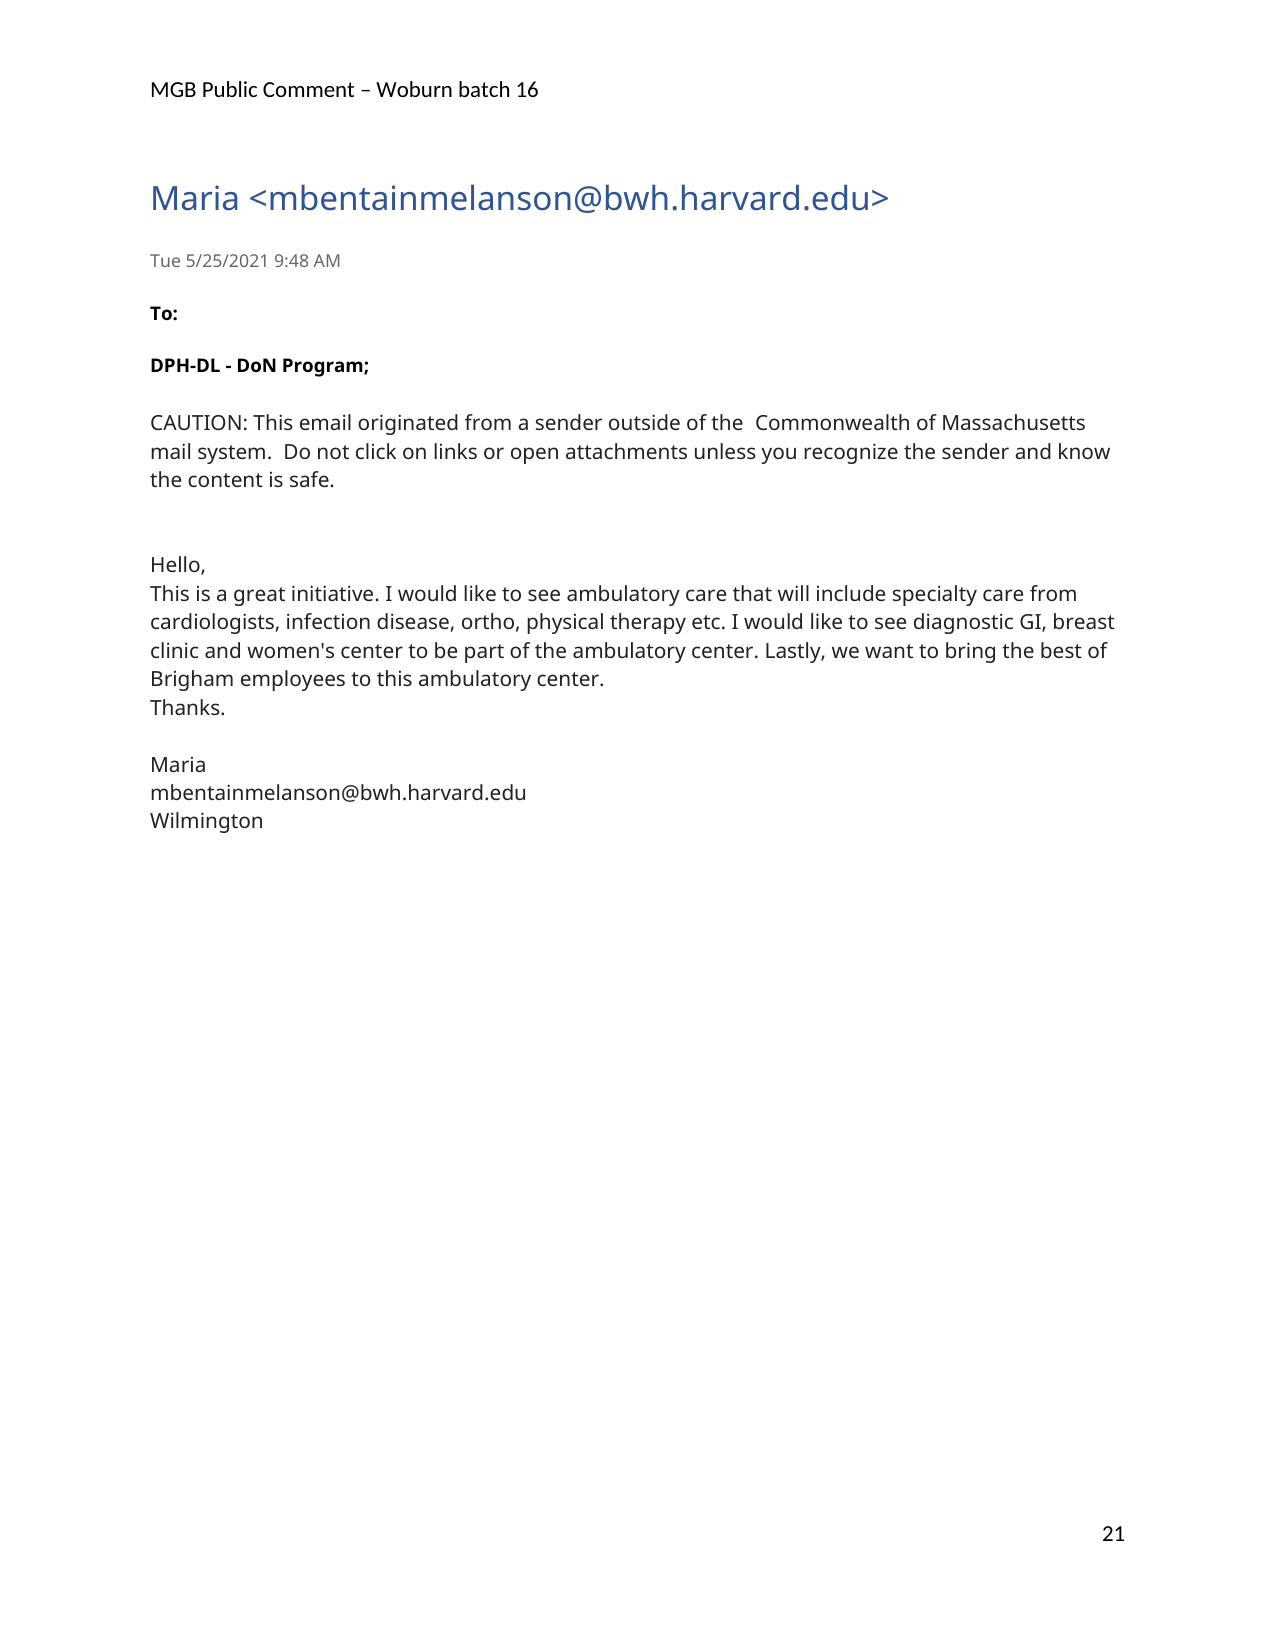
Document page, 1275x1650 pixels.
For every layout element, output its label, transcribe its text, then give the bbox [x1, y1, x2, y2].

text CAUTION: This email originated from a sender outside of the Commonwealth of Massachusetts mail system. Do not click on links or open attachments unless you recognize the sender and know the content is safe. Hello, This is a great initiative. I would like to see ambulatory care that will include specialty care from cardiologists, infection disease, ortho, physical therapy etc. I would like to see diagnostic GI, breast clinic and women's center to be part of the ambulatory center. Lastly, we want to bring the best of Brigham employees to this ambulatory center. Thanks. Maria mbentainmelanson@bwh.harvard.edu Wilmington [150, 380, 1125, 835]
subtitle Tue 5/25/2021 9:48 AM [150, 249, 1125, 273]
subtitle Maria <mbentainmelanson@bwh.harvard.edu> [150, 175, 1125, 220]
subtitle DPH-DL - DoN Program; [150, 352, 1125, 378]
subtitle To: [150, 300, 1125, 326]
